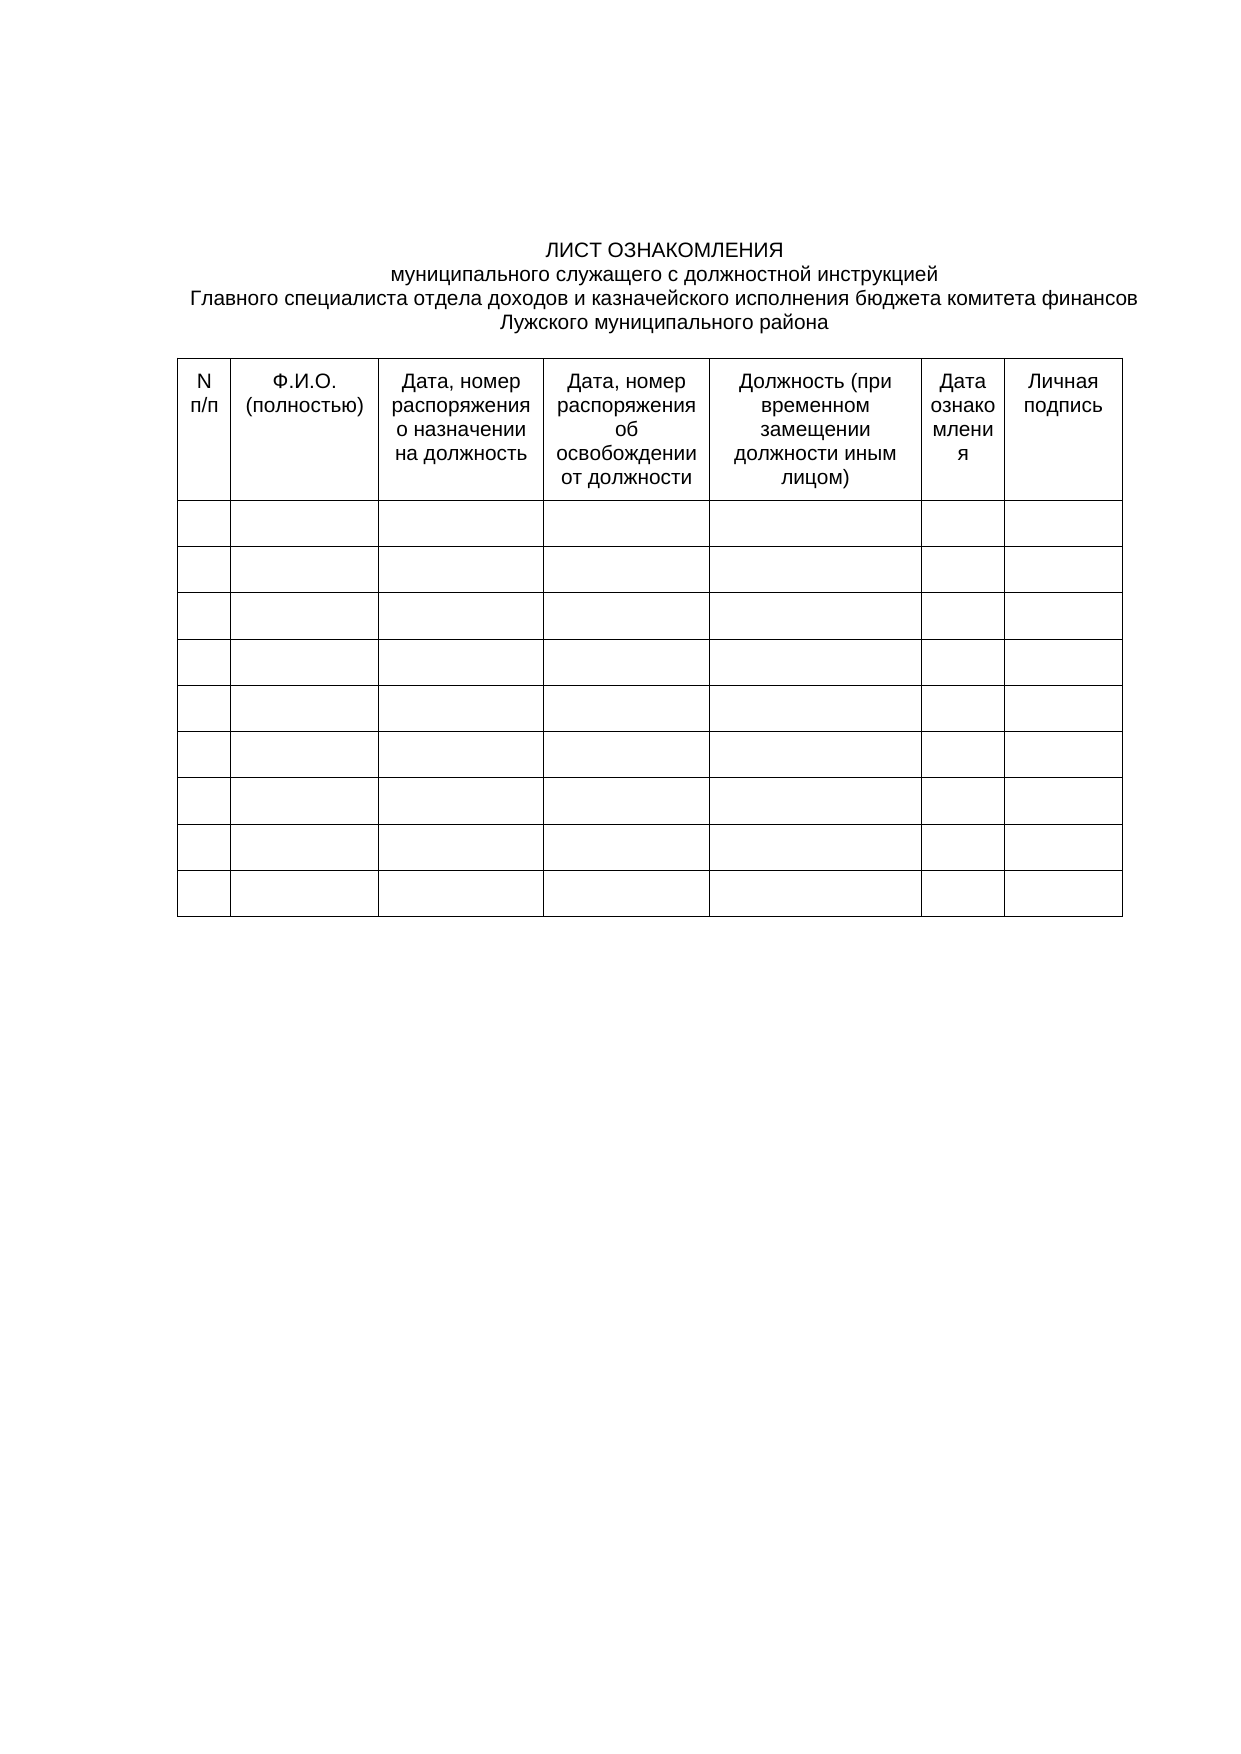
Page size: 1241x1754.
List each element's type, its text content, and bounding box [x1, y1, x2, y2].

table_cell [922, 871, 1004, 916]
table_cell [379, 871, 543, 916]
text муниципального служащего с должностной инструкцией [177, 262, 1152, 286]
table_cell [1005, 593, 1122, 638]
table_cell [922, 732, 1004, 777]
table_cell [922, 686, 1004, 731]
table_cell [231, 686, 378, 731]
table_cell [710, 871, 921, 916]
table_header Дата ознакомления [922, 359, 1004, 500]
table_header Дата, номер распоряжения о назначении на должность [379, 359, 543, 500]
table_cell [710, 501, 921, 546]
table_cell [1005, 871, 1122, 916]
text Главного специалиста отдела доходов и казначейского исполнения бюджета комитета финансов Лужского муниципального района [177, 286, 1152, 334]
table_cell [544, 871, 709, 916]
table_cell [544, 686, 709, 731]
table_cell [922, 501, 1004, 546]
table_cell [178, 825, 230, 870]
table_cell [710, 732, 921, 777]
table_cell [544, 501, 709, 546]
table_cell [544, 825, 709, 870]
table_cell [544, 640, 709, 685]
table_cell [544, 732, 709, 777]
table_cell [178, 778, 230, 823]
table_cell [1005, 640, 1122, 685]
table_cell [178, 593, 230, 638]
table_cell [544, 593, 709, 638]
table_cell [922, 640, 1004, 685]
table_header N п/п [178, 359, 230, 500]
table_header Дата, номер распоряжения об освобождении от должности [544, 359, 709, 500]
table_cell [1005, 686, 1122, 731]
table_cell [379, 686, 543, 731]
table_cell [710, 686, 921, 731]
table_cell [379, 640, 543, 685]
table_cell [231, 732, 378, 777]
table_cell [379, 593, 543, 638]
table_cell [710, 547, 921, 592]
table_cell [710, 825, 921, 870]
table_cell [710, 593, 921, 638]
table_cell [231, 825, 378, 870]
table_cell [544, 547, 709, 592]
text ЛИСТ ОЗНАКОМЛЕНИЯ [177, 238, 1152, 262]
table_cell [1005, 732, 1122, 777]
table_cell [379, 778, 543, 823]
table_cell [710, 640, 921, 685]
table_header Личная подпись [1005, 359, 1122, 500]
table_cell [178, 640, 230, 685]
table_cell [231, 593, 378, 638]
table_cell [231, 640, 378, 685]
table_header Должность (при временном замещении должности иным лицом) [710, 359, 921, 500]
table_cell [1005, 547, 1122, 592]
table_cell [178, 501, 230, 546]
table_cell [922, 825, 1004, 870]
table_cell [379, 732, 543, 777]
table_cell [379, 825, 543, 870]
table_cell [178, 686, 230, 731]
table_cell [544, 778, 709, 823]
table_cell [231, 547, 378, 592]
table_cell [922, 547, 1004, 592]
table_header Ф.И.О. (полностью) [231, 359, 378, 500]
table_cell [379, 547, 543, 592]
table_cell [231, 501, 378, 546]
table_cell [231, 871, 378, 916]
table_cell [231, 778, 378, 823]
table_cell [710, 778, 921, 823]
table_cell [922, 778, 1004, 823]
table_cell [178, 547, 230, 592]
table_cell [178, 732, 230, 777]
table_cell [1005, 825, 1122, 870]
table_cell [379, 501, 543, 546]
table_cell [1005, 778, 1122, 823]
table_cell [1005, 501, 1122, 546]
table_cell [178, 871, 230, 916]
table_cell [922, 593, 1004, 638]
